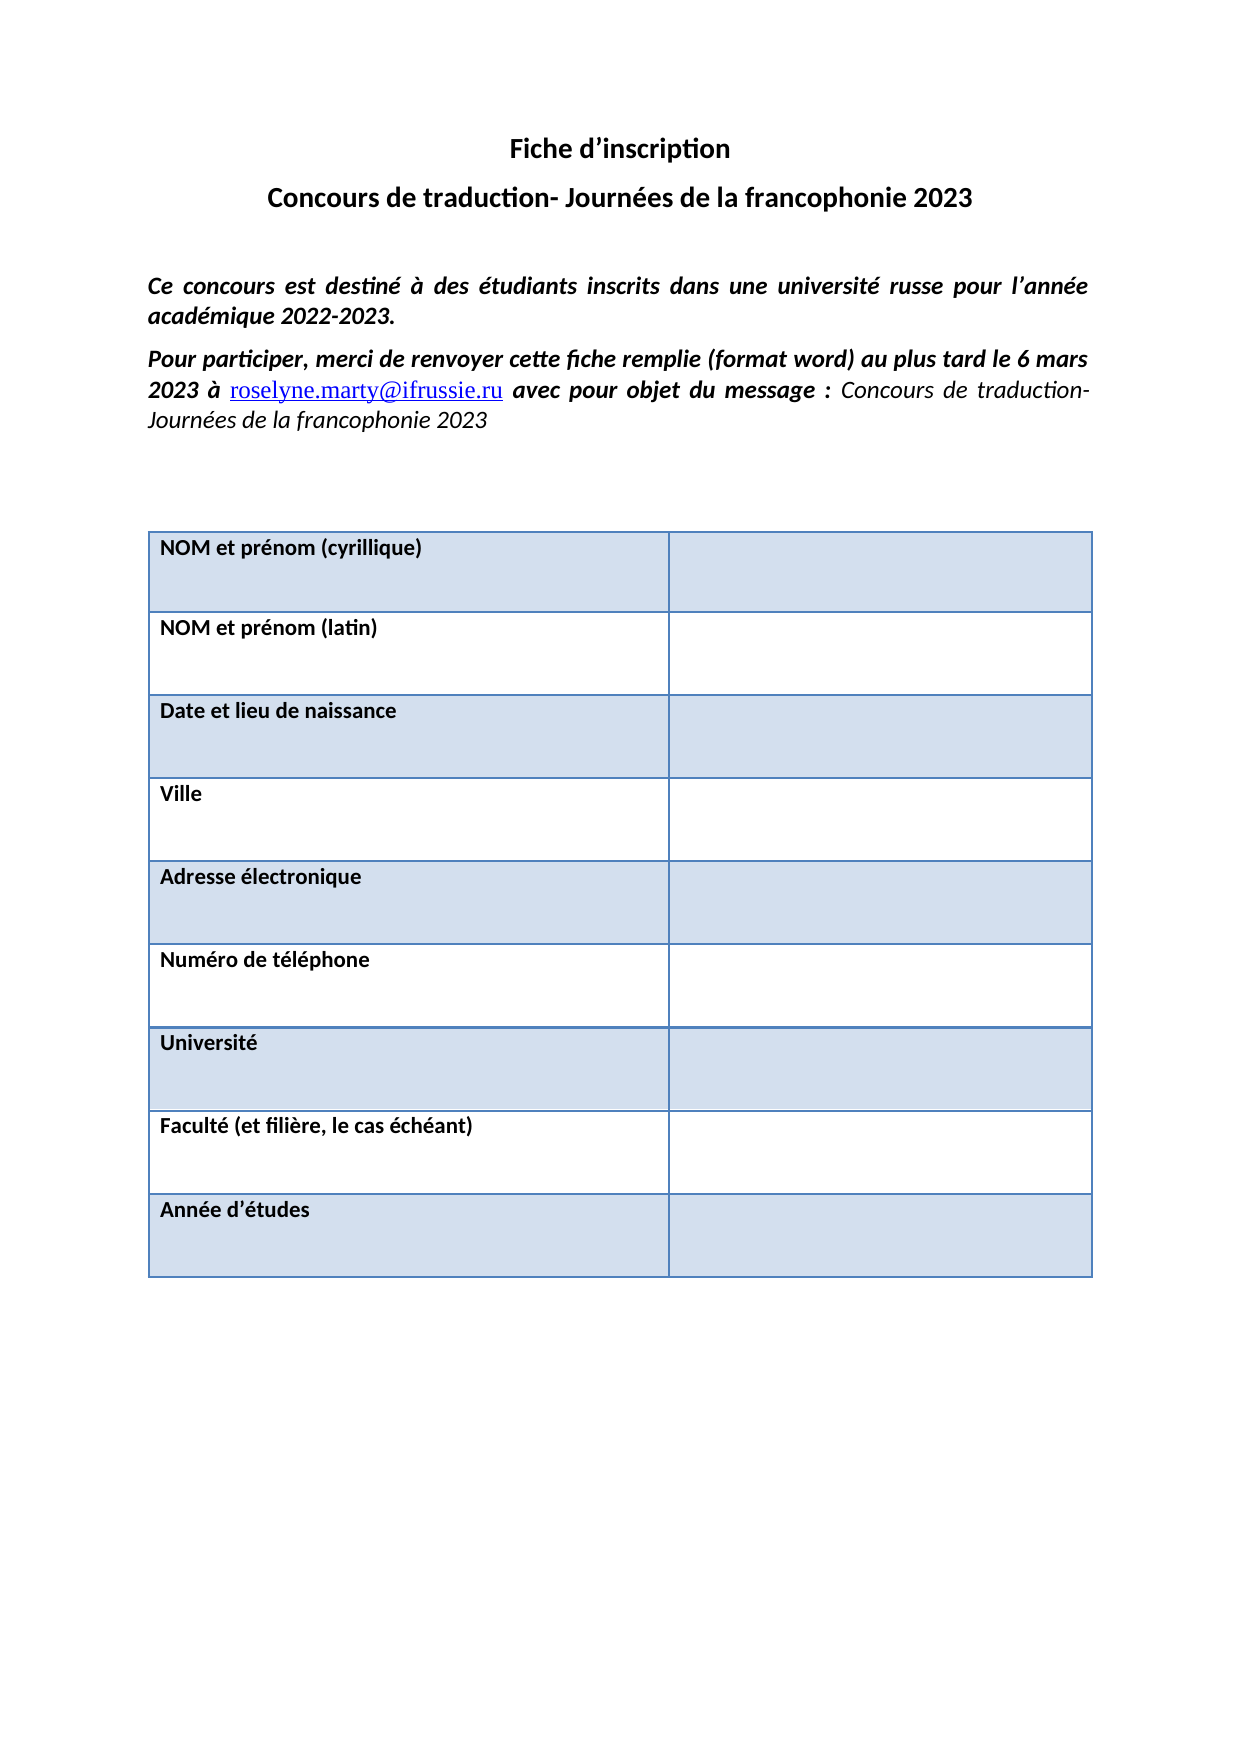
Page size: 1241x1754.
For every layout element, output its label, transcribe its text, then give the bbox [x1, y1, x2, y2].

table_cell [670, 1029, 1091, 1109]
table_header [670, 533, 1091, 611]
table_cell Faculté (et filière, le cas échéant) [150, 1112, 668, 1193]
table_cell Année d’études [150, 1195, 668, 1276]
table_cell Adresse électronique [150, 862, 668, 943]
table_cell Ville [150, 779, 668, 860]
table_header NOM et prénom (cyrillique) [150, 533, 668, 611]
table_cell Université [150, 1029, 668, 1109]
table_cell Numéro de téléphone [150, 945, 668, 1026]
table_cell [670, 613, 1091, 694]
text Concours de traduction- Journées de la francophonie 2023 [148, 179, 1093, 214]
table_cell [670, 779, 1091, 860]
text Pour participer, merci de renvoyer cette fiche remplie (format word) au plus tard le 6 mars 2023 à roselyne.marty@ifrussie.ru avec pour objet du message : Concours de traduction- Journées de la francophonie 2023 [148, 343, 1093, 435]
text Fiche d’inscription [148, 131, 1093, 166]
table_cell [670, 945, 1091, 1026]
table_cell [670, 1112, 1091, 1193]
table_cell [670, 696, 1091, 777]
table_cell NOM et prénom (latin) [150, 613, 668, 694]
table_cell [670, 1195, 1091, 1276]
text Ce concours est destiné à des étudiants inscrits dans une université russe pour l’année académique 2022-2023. [148, 270, 1093, 331]
table_cell Date et lieu de naissance [150, 696, 668, 777]
table_cell [670, 862, 1091, 943]
